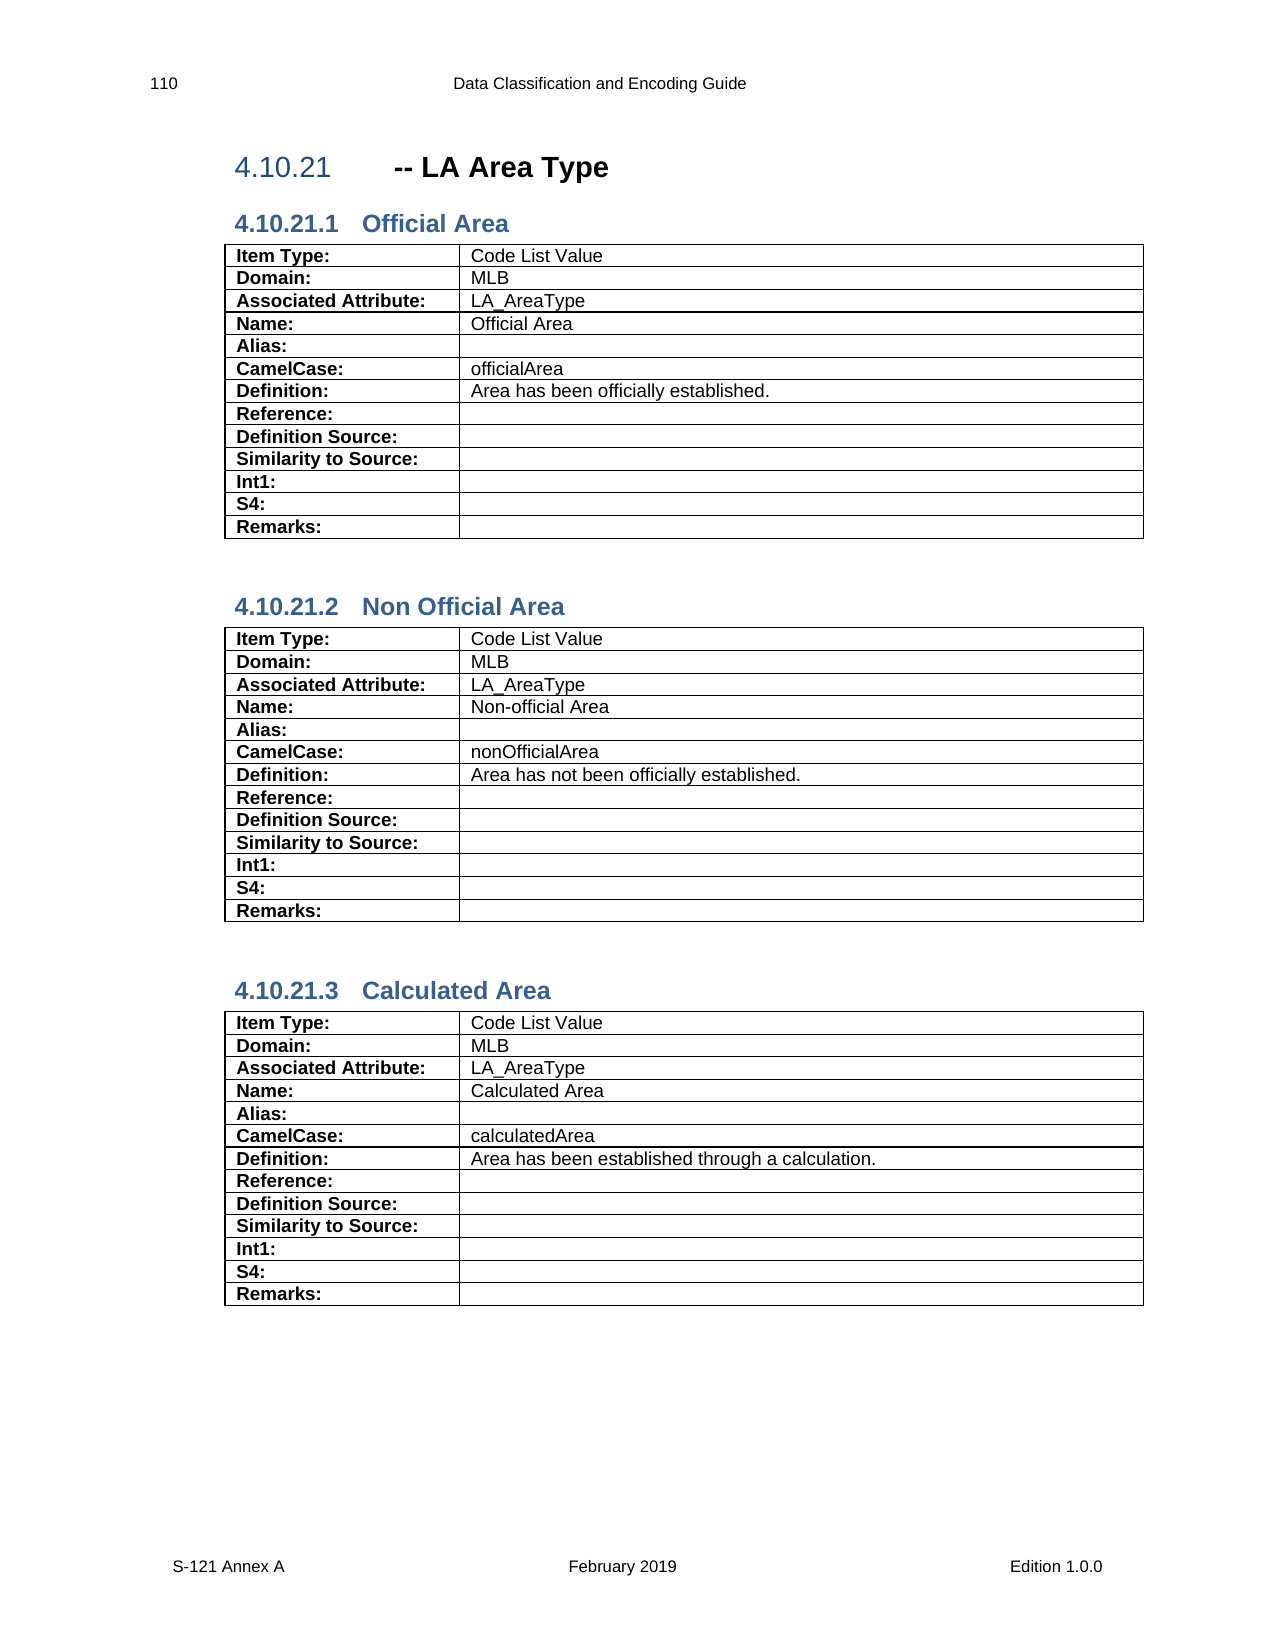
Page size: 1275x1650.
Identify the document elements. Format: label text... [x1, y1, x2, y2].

subtitle Calculated Area [234, 976, 1125, 1004]
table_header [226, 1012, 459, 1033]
subtitle Official Area [234, 208, 1125, 237]
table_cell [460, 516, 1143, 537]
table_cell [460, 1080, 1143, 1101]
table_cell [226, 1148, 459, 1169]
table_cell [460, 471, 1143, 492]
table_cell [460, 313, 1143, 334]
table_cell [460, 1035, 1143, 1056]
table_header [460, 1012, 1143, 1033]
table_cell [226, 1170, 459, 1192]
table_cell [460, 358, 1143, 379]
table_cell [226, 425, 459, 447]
subtitle Non Official Area [234, 592, 1125, 621]
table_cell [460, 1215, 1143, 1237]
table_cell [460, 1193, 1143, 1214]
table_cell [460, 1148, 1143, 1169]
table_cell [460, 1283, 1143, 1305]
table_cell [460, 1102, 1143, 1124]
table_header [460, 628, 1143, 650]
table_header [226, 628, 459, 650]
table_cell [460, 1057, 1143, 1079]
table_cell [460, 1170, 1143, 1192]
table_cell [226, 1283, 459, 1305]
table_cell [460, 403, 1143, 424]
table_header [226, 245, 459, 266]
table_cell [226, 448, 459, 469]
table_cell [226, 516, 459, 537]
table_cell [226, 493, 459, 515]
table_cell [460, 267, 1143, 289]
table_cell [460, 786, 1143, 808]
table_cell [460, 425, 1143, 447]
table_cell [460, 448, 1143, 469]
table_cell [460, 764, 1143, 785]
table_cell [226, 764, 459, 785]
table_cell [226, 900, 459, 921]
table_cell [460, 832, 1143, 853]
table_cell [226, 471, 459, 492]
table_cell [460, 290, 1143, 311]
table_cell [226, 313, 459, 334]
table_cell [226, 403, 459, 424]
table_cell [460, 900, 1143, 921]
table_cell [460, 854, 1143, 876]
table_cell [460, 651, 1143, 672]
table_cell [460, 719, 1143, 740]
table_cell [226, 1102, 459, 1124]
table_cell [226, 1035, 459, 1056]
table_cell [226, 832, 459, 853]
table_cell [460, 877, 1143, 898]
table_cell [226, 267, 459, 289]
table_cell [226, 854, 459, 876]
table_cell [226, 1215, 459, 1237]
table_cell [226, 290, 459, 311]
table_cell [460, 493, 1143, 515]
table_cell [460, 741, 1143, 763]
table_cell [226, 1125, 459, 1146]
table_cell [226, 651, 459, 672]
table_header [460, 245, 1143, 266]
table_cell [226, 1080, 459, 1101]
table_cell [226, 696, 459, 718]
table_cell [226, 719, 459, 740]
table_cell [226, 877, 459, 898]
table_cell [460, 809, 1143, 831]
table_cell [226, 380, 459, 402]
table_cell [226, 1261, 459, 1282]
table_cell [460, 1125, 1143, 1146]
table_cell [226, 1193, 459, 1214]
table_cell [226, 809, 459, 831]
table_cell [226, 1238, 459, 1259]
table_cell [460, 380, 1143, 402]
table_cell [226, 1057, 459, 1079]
subtitle -- LA Area Type [234, 150, 1125, 183]
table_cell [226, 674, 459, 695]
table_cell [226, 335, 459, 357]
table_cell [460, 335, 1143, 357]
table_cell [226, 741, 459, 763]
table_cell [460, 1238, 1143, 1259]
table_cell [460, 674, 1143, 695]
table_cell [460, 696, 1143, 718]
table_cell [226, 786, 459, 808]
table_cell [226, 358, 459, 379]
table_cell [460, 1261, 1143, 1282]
